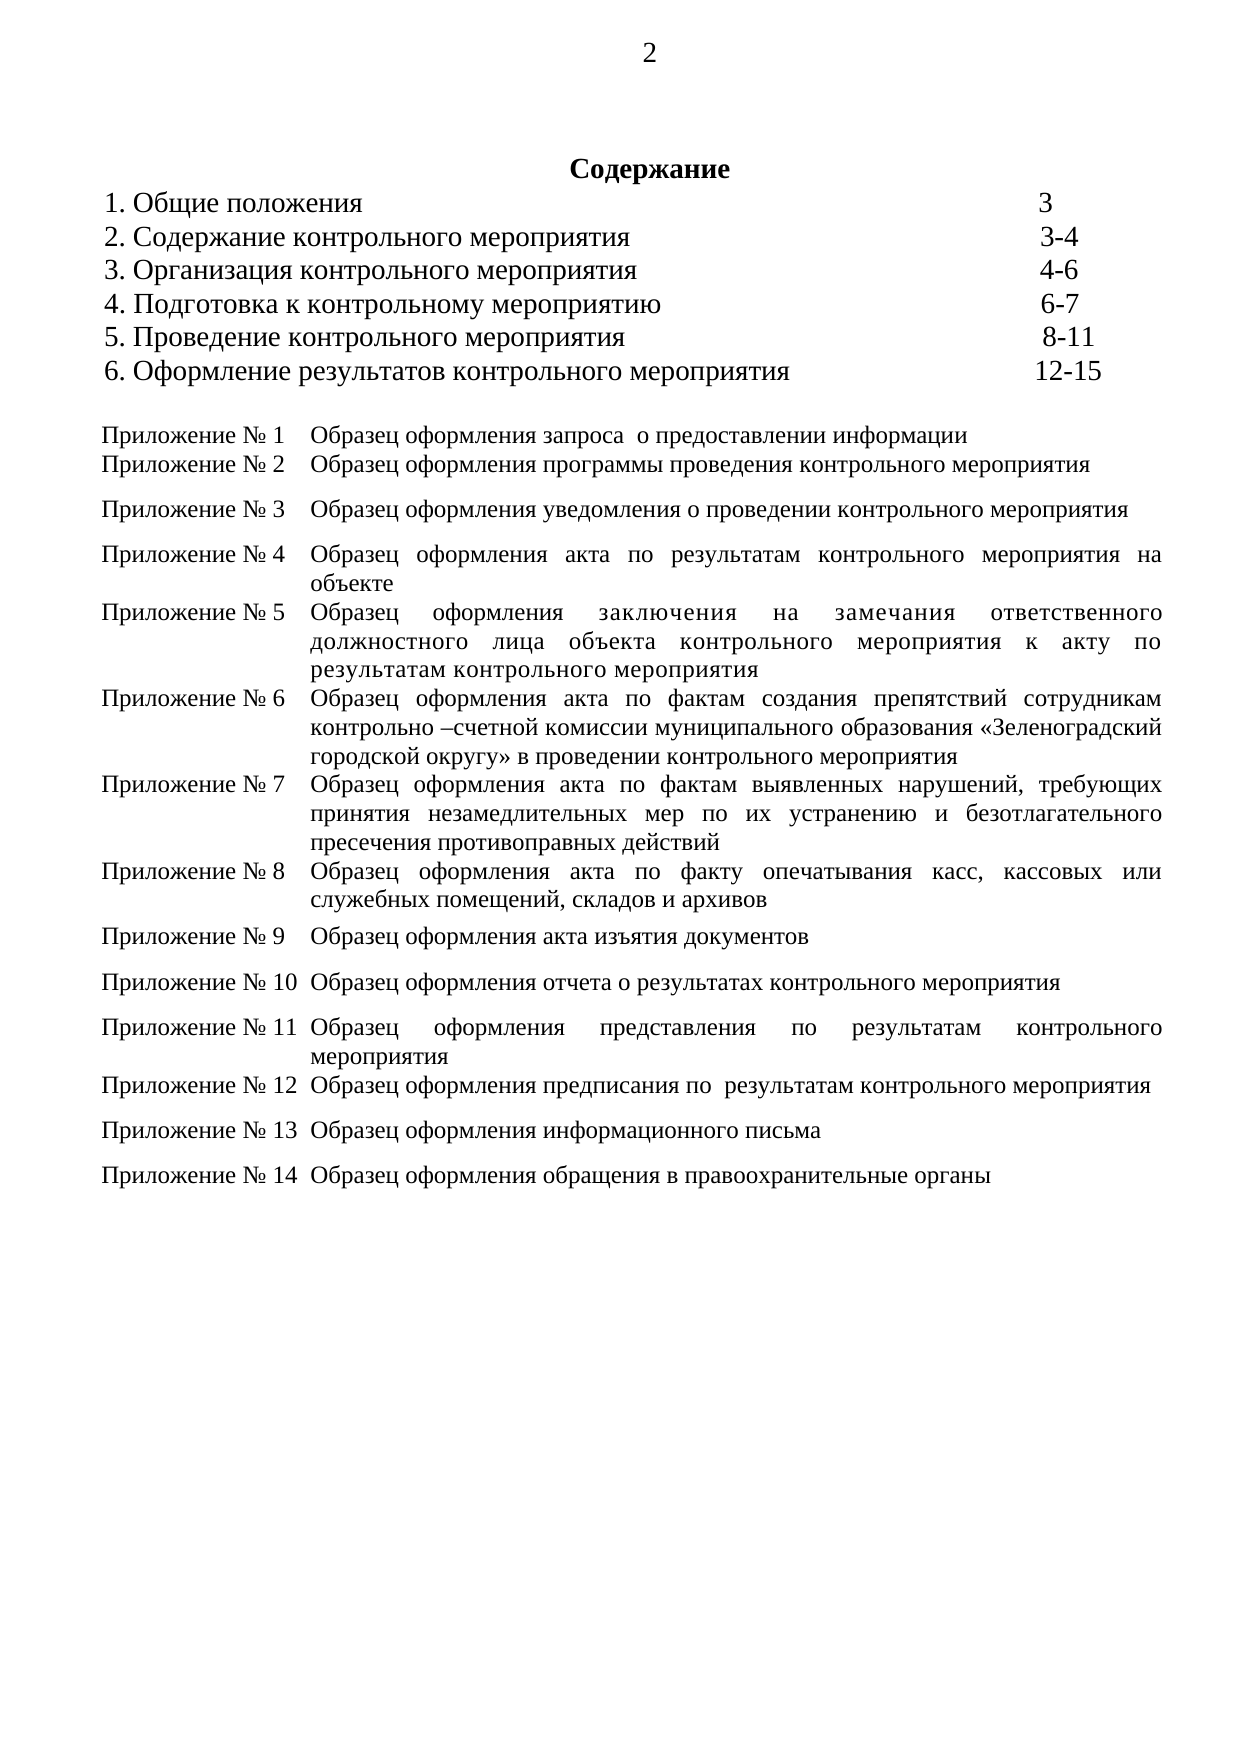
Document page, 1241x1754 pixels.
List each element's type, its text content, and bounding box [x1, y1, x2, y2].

table_cell Образец оформления обращения в правоохранительные органы [307, 1161, 1166, 1218]
text 1. Общие положения 3 [104, 185, 1152, 219]
table_cell Образец оформления акта по фактам выявленных нарушений, требующих принятия незамедлительных мер по их устранению и безотлагательного пресечения противоправных действий [307, 770, 1166, 856]
table_cell Приложение № 8 [101, 856, 307, 921]
table_cell Приложение № 10 [101, 967, 307, 1012]
table_cell Образец оформления акта по факту опечатывания касс, кассовых или служебных помещений, складов и архивов [307, 856, 1166, 921]
text 2. Содержание контрольного мероприятия 3-4 [104, 219, 1152, 252]
table_cell Приложение № 2 [101, 449, 307, 494]
table_cell Образец оформления уведомления о проведении контрольного мероприятия [307, 494, 1166, 539]
table_cell Образец оформления информационного письма [307, 1115, 1166, 1161]
table_header Приложение № 1 [101, 420, 307, 449]
table_cell Приложение № 7 [101, 770, 307, 856]
table_cell Приложение № 6 [101, 683, 307, 769]
table_cell Образец оформления представления по результатам контрольного мероприятия [307, 1012, 1166, 1070]
table_cell Приложение № 5 [101, 597, 307, 683]
table_cell Приложение № 4 [101, 540, 307, 597]
text Содержание [148, 152, 1152, 185]
table_cell Образец оформления отчета о результатах контрольного мероприятия [307, 967, 1166, 1012]
table_cell Образец оформления акта по результатам контрольного мероприятия на объекте [307, 540, 1166, 597]
table_cell Образец оформления заключения на замечания ответственного должностного лица объекта контрольного мероприятия к акту по результатам контрольного мероприятия [307, 597, 1166, 683]
text 5. Проведение контрольного мероприятия 8-11 [104, 319, 1152, 353]
table_cell Приложение № 11 [101, 1012, 307, 1070]
table_cell Приложение № 3 [101, 494, 307, 539]
table_cell Образец оформления программы проведения контрольного мероприятия [307, 449, 1166, 494]
table_cell Образец оформления акта по фактам создания препятствий сотрудникам контрольно –счетной комиссии муниципального образования «Зеленоградский городской округу» в проведении контрольного мероприятия [307, 683, 1166, 769]
text 3. Организация контрольного мероприятия 4-6 [104, 252, 1152, 286]
text 6. Оформление результатов контрольного мероприятия 12-15 [104, 353, 1152, 386]
table_cell Образец оформления предписания по результатам контрольного мероприятия [307, 1070, 1166, 1115]
table_cell Приложение № 9 [101, 921, 307, 967]
table_header Образец оформления запроса о предоставлении информации [307, 420, 1166, 449]
table_cell Приложение № 13 [101, 1115, 307, 1161]
table_cell Образец оформления акта изъятия документов [307, 921, 1166, 967]
table_cell Приложение № 14 [101, 1161, 307, 1218]
text 4. Подготовка к контрольному мероприятию 6-7 [104, 286, 1152, 319]
table_cell Приложение № 12 [101, 1070, 307, 1115]
